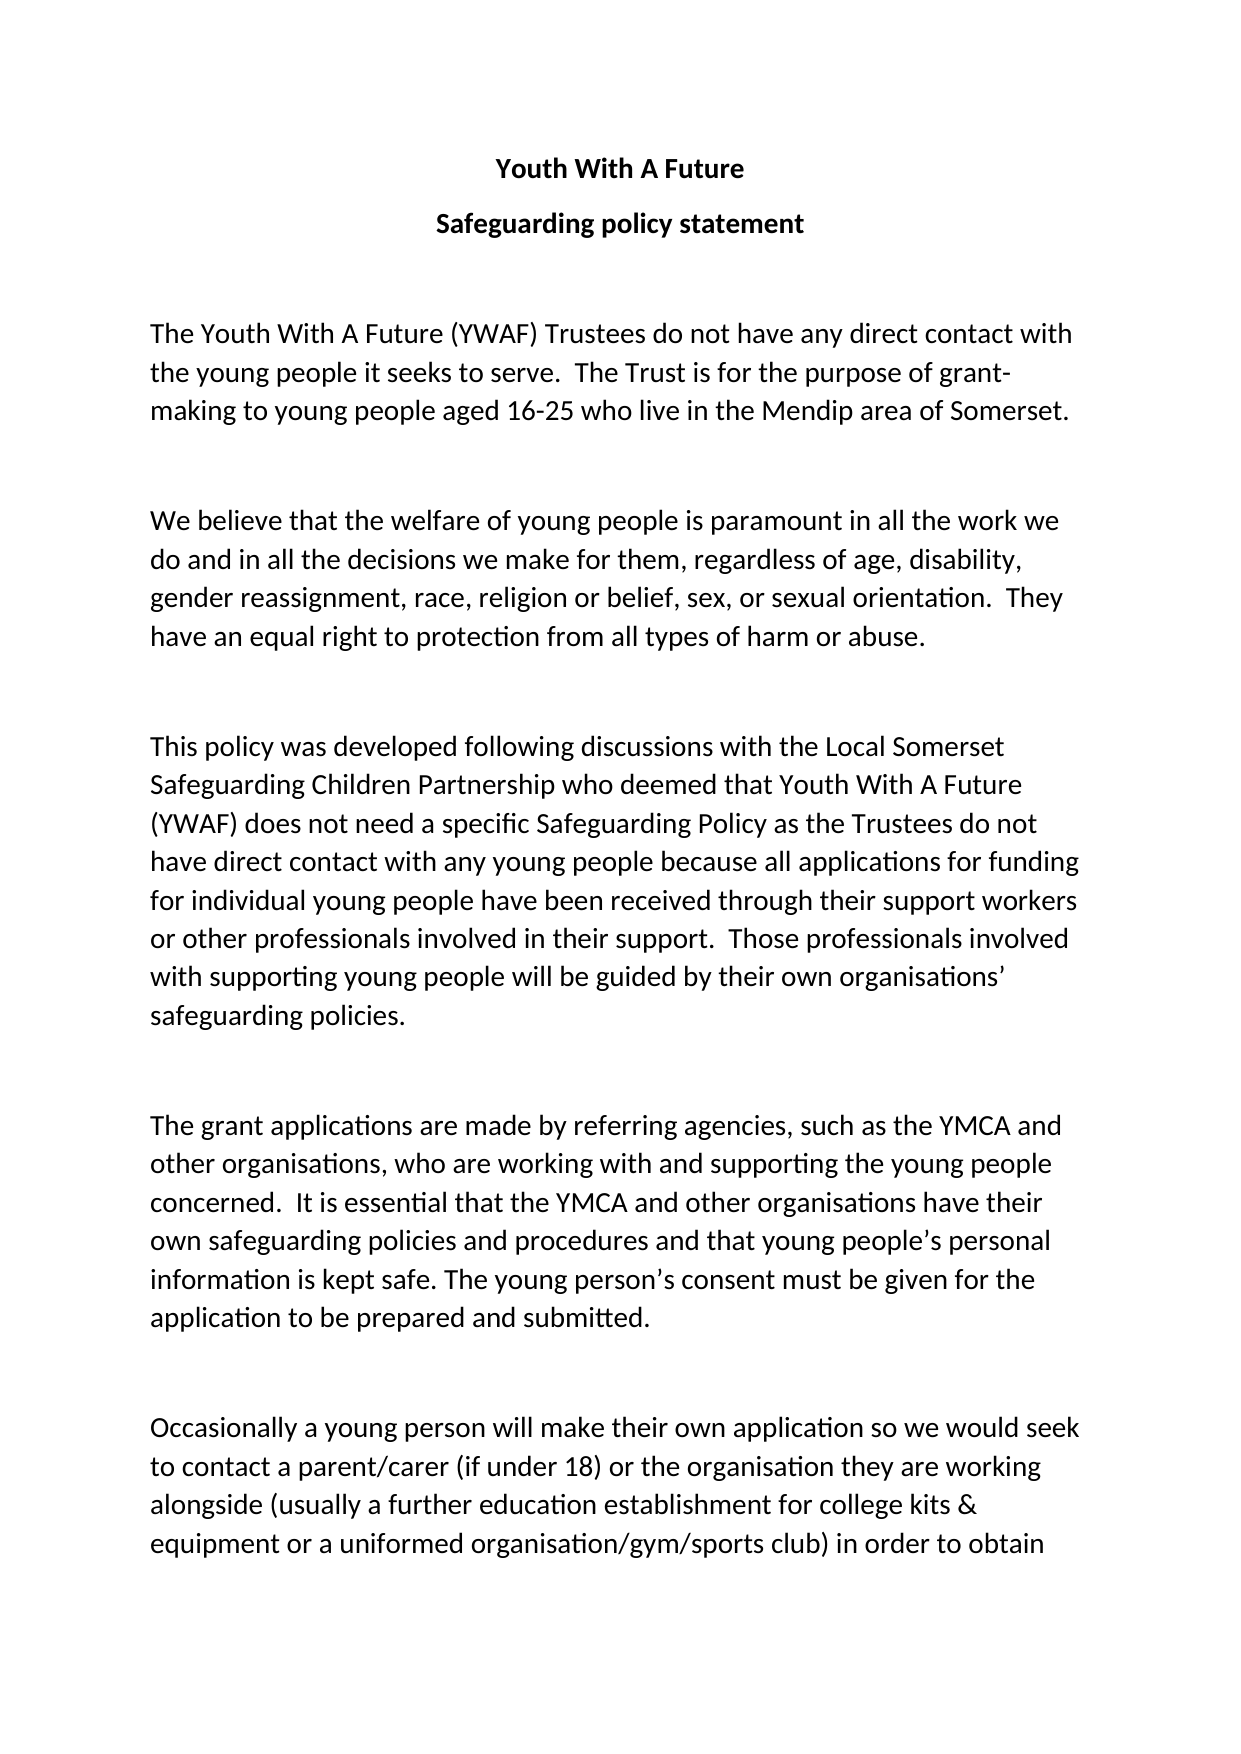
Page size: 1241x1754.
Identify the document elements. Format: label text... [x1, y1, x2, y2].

text We believe that the welfare of young people is paramount in all the work we do and in all the decisions we make for them, regardless of age, disability, gender reassignment, race, religion or belief, sex, or sexual orientation. They have an equal right to protection from all types of harm or abuse. [150, 502, 1090, 653]
text The Youth With A Future (YWAF) Trustees do not have any direct contact with the young people it seeks to serve. The Trust is for the purpose of grant-making to young people aged 16-25 who live in the Mendip area of Somerset. [150, 315, 1090, 428]
text This policy was developed following discussions with the Local Somerset Safeguarding Children Partnership who deemed that Youth With A Future (YWAF) does not need a specific Safeguarding Policy as the Trustees do not have direct contact with any young people because all applications for funding for individual young people have been received through their support workers or other professionals involved in their support. Those professionals involved with supporting young people will be guided by their own organisations’ safeguarding policies. [150, 728, 1090, 1033]
text Youth With A Future [150, 150, 1090, 186]
text Safeguarding policy statement [150, 205, 1090, 241]
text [150, 1409, 1090, 1561]
text The grant applications are made by referring agencies, such as the YMCA and other organisations, who are working with and supporting the young people concerned. It is essential that the YMCA and other organisations have their own safeguarding policies and procedures and that young people’s personal information is kept safe. The young person’s consent must be given for the application to be prepared and submitted. [150, 1107, 1090, 1335]
